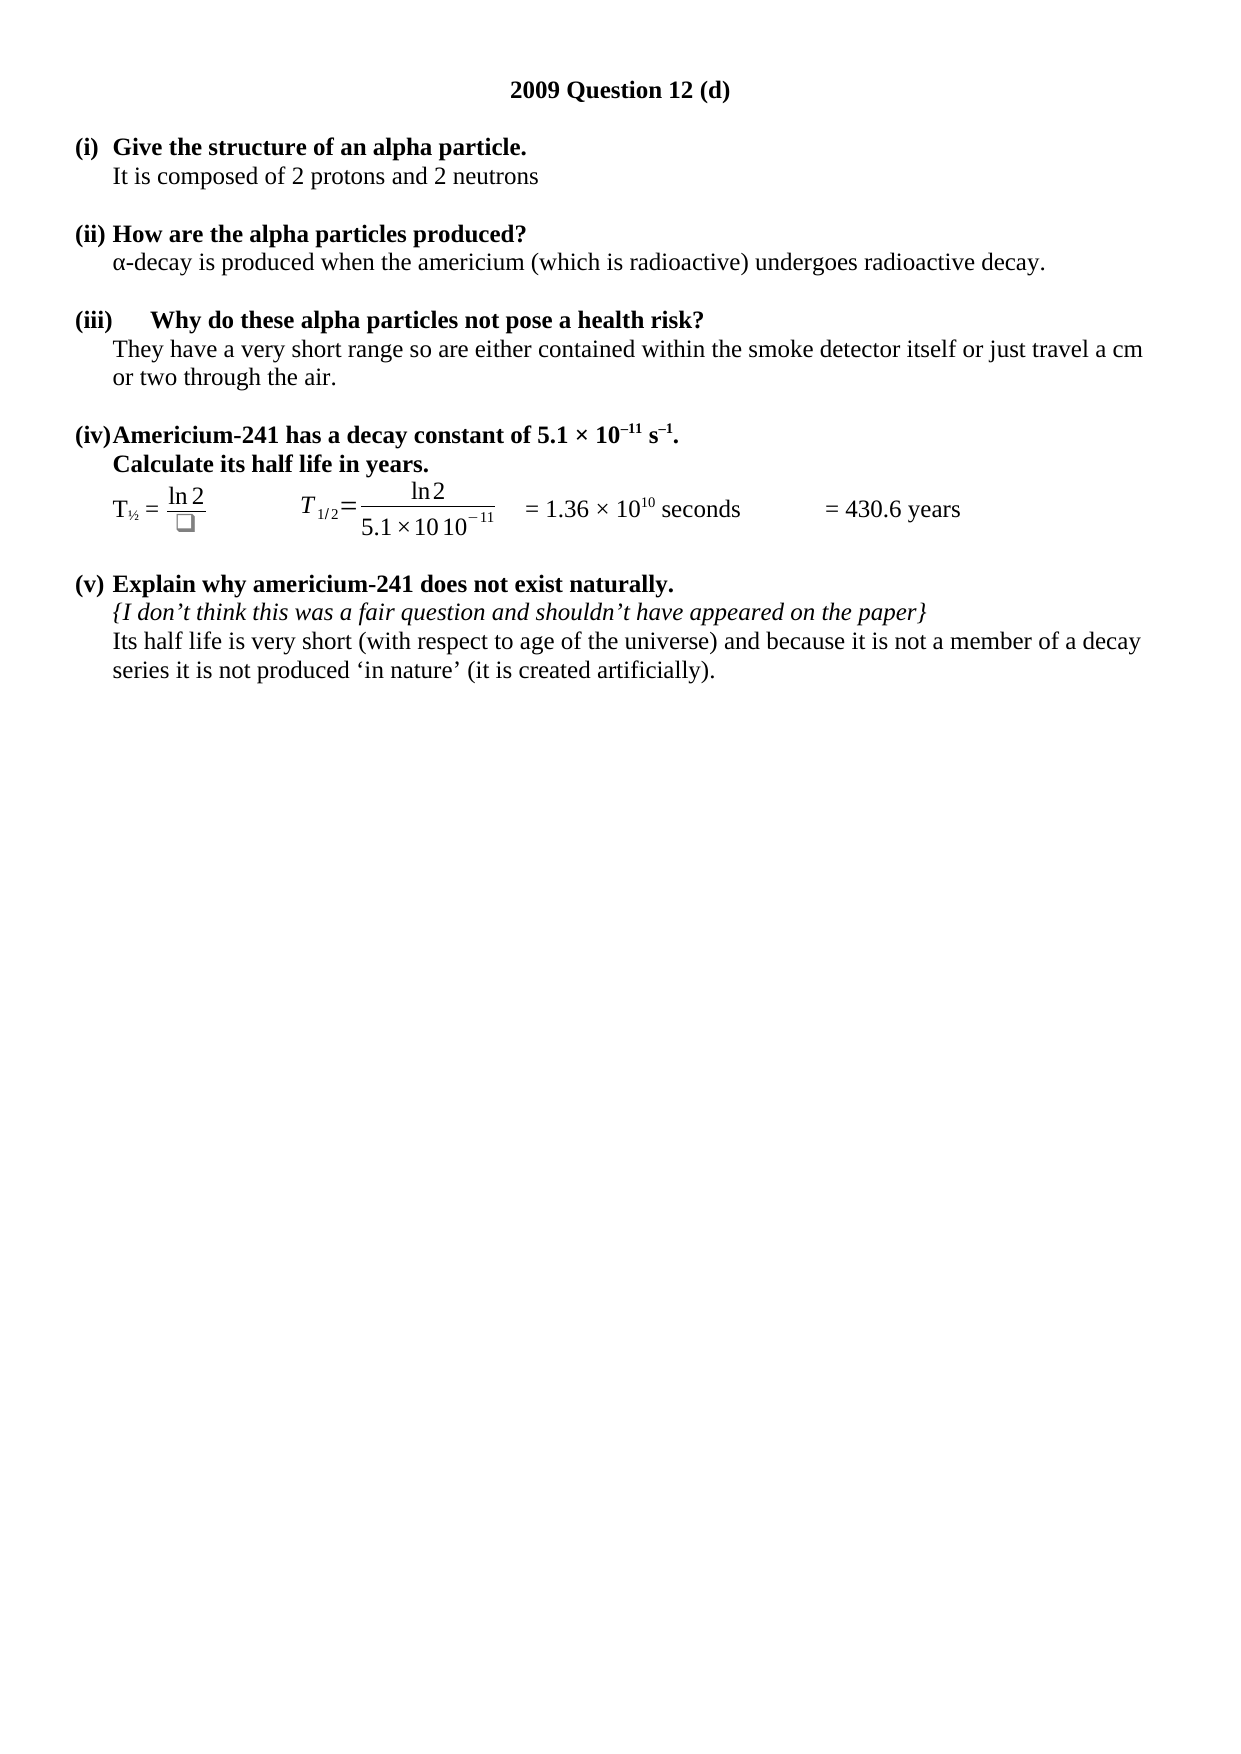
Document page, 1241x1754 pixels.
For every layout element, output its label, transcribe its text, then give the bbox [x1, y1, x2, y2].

text It is composed of 2 protons and 2 neutrons [112, 161, 1165, 190]
text Its half life is very short (with respect to age of the universe) and because it is not a member of a decay series it is not produced ‘in nature’ (it is created artificially). [112, 626, 1165, 684]
list Explain why americium-241 does not exist naturally. [75, 569, 1165, 597]
list Give the structure of an alpha particle. [75, 132, 1165, 161]
list How are the alpha particles produced? [75, 219, 1165, 247]
text Calculate its half life in years. [112, 449, 1165, 477]
text They have a very short range so are either contained within the smoke detector itself or just travel a cm or two through the air. [112, 334, 1165, 391]
list Why do these alpha particles not pose a health risk? [75, 305, 1165, 334]
text 2009 Question 12 (d) [75, 75, 1165, 104]
text α-decay is produced when the americium (which is radioactive) undergoes radioactive decay. [112, 247, 1165, 276]
list Americium-241 has a decay constant of 5.1 × 10–11 s–1. [75, 420, 1165, 449]
text {I don’t think this was a fair question and shouldn’t have appeared on the paper} [112, 597, 1165, 626]
text T½ = = 1.36 × 1010 seconds = 430.6 years [112, 477, 1165, 540]
